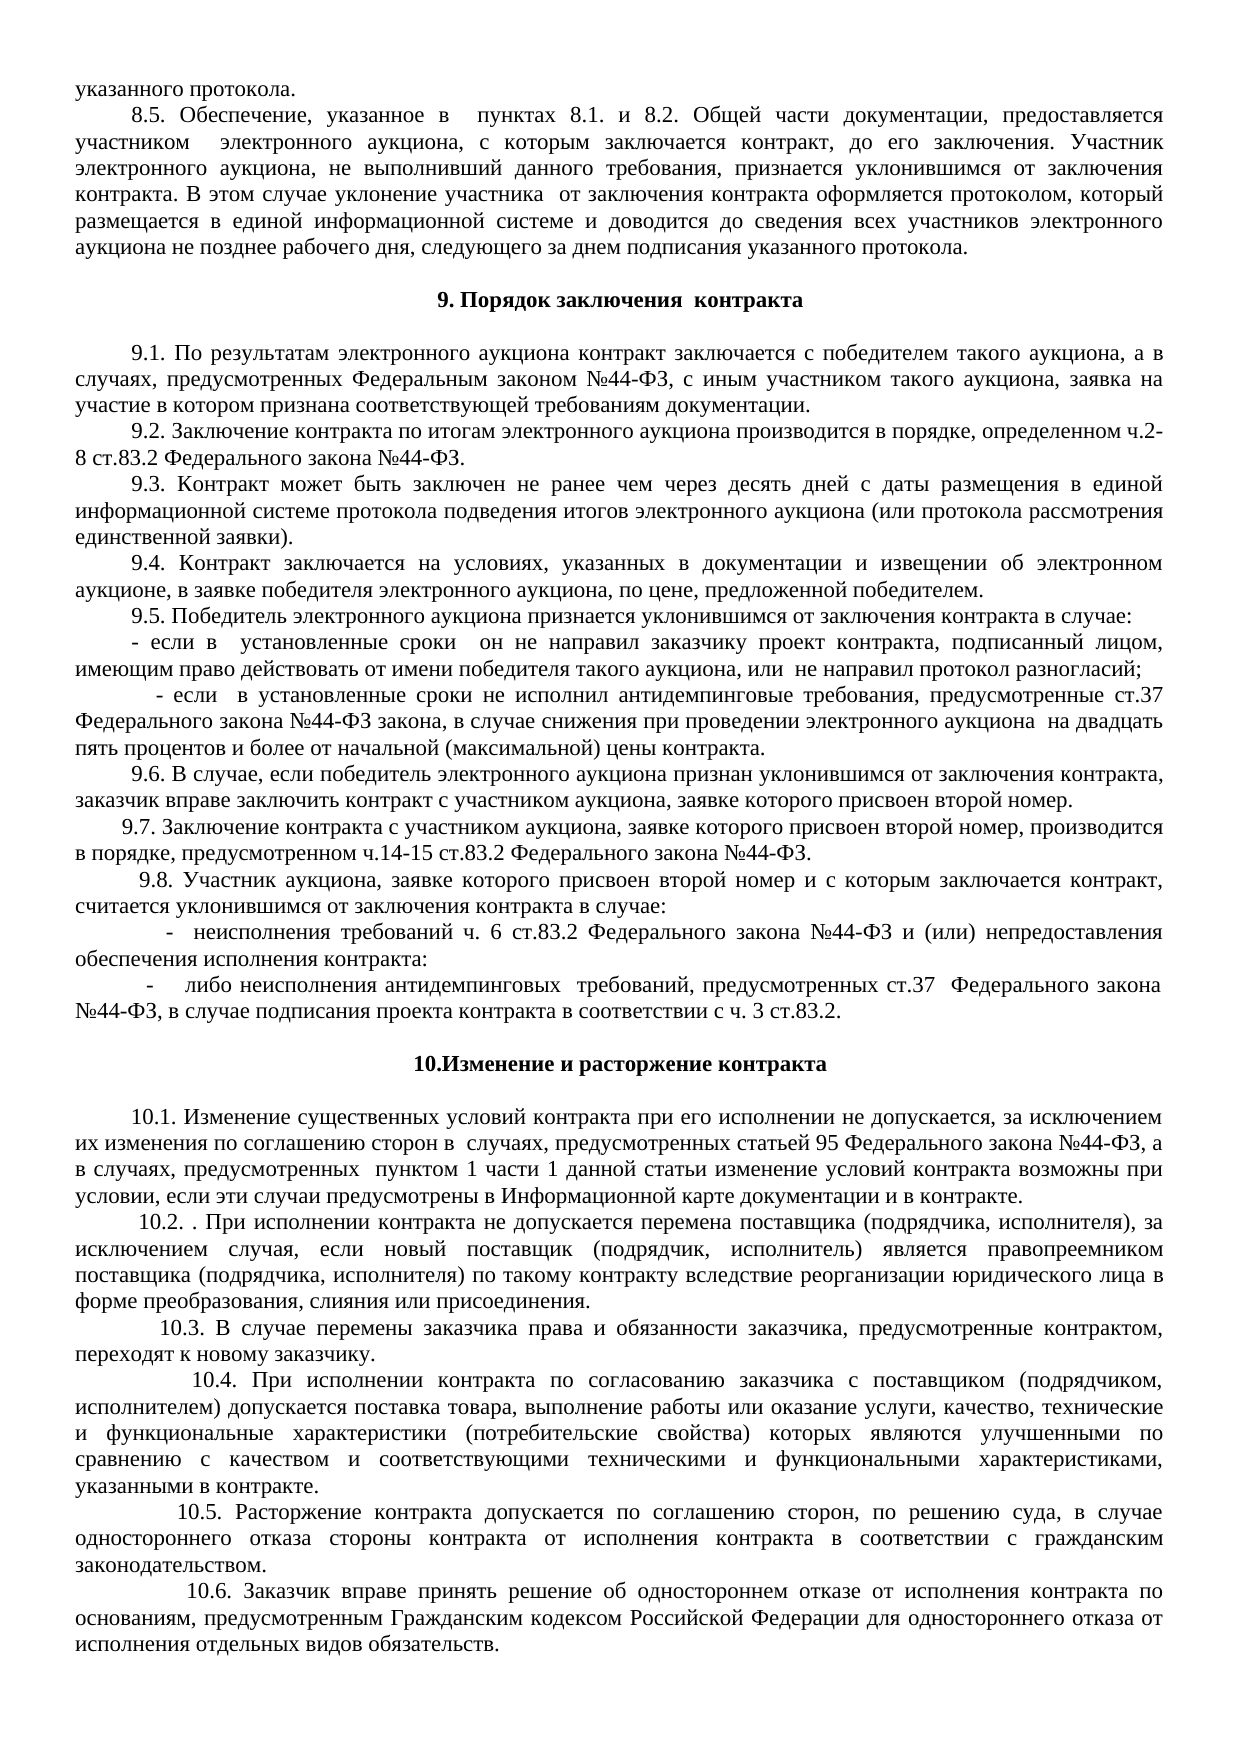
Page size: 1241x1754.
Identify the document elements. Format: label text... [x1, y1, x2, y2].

text 9.2. Заключение контракта по итогам электронного аукциона производится в порядке, определенном ч.2-8 ст.83.2 Федерального закона №44-ФЗ. [75, 418, 1165, 470]
text 9.8. Участник аукциона, заявке которого присвоен второй номер и с которым заключается контракт, считается уклонившимся от заключения контракта в случае: [75, 866, 1165, 918]
text 10.2. . При исполнении контракта не допускается перемена поставщика (подрядчика, исполнителя), за исключением случая, если новый поставщик (подрядчик, исполнитель) является правопреемником поставщика (подрядчика, исполнителя) по такому контракту вследствие реорганизации юридического лица в форме преобразования, слияния или присоединения. [75, 1208, 1165, 1314]
text 9.7. Заключение контракта с участником аукциона, заявке которого присвоен второй номер, производится в порядке, предусмотренном ч.14-15 ст.83.2 Федерального закона №44-ФЗ. [75, 813, 1165, 866]
text 10.4. При исполнении контракта по согласованию заказчика с поставщиком (подрядчиком, исполнителем) допускается поставка товара, выполнение работы или оказание услуги, качество, технические и функциональные характеристики (потребительские свойства) которых являются улучшенными по сравнению с качеством и соответствующими техническими и функциональными характеристиками, указанными в контракте. [75, 1366, 1165, 1498]
text 10.1. Изменение существенных условий контракта при его исполнении не допускается, за исключением их изменения по соглашению сторон в случаях, предусмотренных статьей 95 Федерального закона №44-ФЗ, а в случаях, предусмотренных пунктом 1 части 1 данной статьи изменение условий контракта возможны при условии, если эти случаи предусмотрены в Информационной карте документации и в контракте. [75, 1103, 1165, 1208]
text - неисполнения требований ч. 6 ст.83.2 Федерального закона №44-ФЗ и (или) непредоставления обеспечения исполнения контракта: [75, 918, 1165, 971]
text - если в установленные сроки не исполнил антидемпинговые требования, предусмотренные ст.37 Федерального закона №44-ФЗ закона, в случае снижения при проведении электронного аукциона на двадцать пять процентов и более от начальной (максимальной) цены контракта. [75, 681, 1165, 760]
text 9.5. Победитель электронного аукциона признается уклонившимся от заключения контракта в случае: [75, 602, 1165, 628]
text - либо неисполнения антидемпинговых требований, предусмотренных ст.37 Федерального закона №44-ФЗ, в случае подписания проекта контракта в соответствии с ч. 3 ст.83.2. [75, 971, 1165, 1024]
text 10.Изменение и расторжение контракта [75, 1050, 1165, 1076]
text 10.3. В случае перемены заказчика права и обязанности заказчика, предусмотренные контрактом, переходят к новому заказчику. [75, 1314, 1165, 1366]
text 9.6. В случае, если победитель электронного аукциона признан уклонившимся от заключения контракта, заказчик вправе заключить контракт с участником аукциона, заявке которого присвоен второй номер. [75, 760, 1165, 813]
text 10.5. Расторжение контракта допускается по соглашению сторон, по решению суда, в случае одностороннего отказа стороны контракта от исполнения контракта в соответствии с гражданским законодательством. [75, 1498, 1165, 1577]
text 9.4. Контракт заключается на условиях, указанных в документации и извещении об электронном аукционе, в заявке победителя электронного аукциона, по цене, предложенной победителем. [75, 549, 1165, 602]
text 9.3. Контракт может быть заключен не ранее чем через десять дней с даты размещения в единой информационной системе протокола подведения итогов электронного аукциона (или протокола рассмотрения единственной заявки). [75, 470, 1165, 549]
text 9. Порядок заключения контракта [75, 286, 1165, 312]
text 8.5. Обеспечение, указанное в пунктах 8.1. и 8.2. Общей части документации, предоставляется участником электронного аукциона, с которым заключается контракт, до его заключения. Участник электронного аукциона, не выполнивший данного требования, признается уклонившимся от заключения контракта. В этом случае уклонение участника от заключения контракта оформляется протоколом, который размещается в единой информационной системе и доводится до сведения всех участников электронного аукциона не позднее рабочего дня, следующего за днем подписания указанного протокола. [75, 101, 1165, 259]
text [75, 75, 1165, 101]
text 10.6. Заказчик вправе принять решение об одностороннем отказе от исполнения контракта по основаниям, предусмотренным Гражданским кодексом Российской Федерации для одностороннего отказа от исполнения отдельных видов обязательств. [75, 1577, 1165, 1656]
text 9.1. По результатам электронного аукциона контракт заключается с победителем такого аукциона, а в случаях, предусмотренных Федеральным законом №44-ФЗ, с иным участником такого аукциона, заявка на участие в котором признана соответствующей требованиям документации. [75, 338, 1165, 418]
text - если в установленные сроки он не направил заказчику проект контракта, подписанный лицом, имеющим право действовать от имени победителя такого аукциона, или не направил протокол разногласий; [75, 628, 1165, 681]
